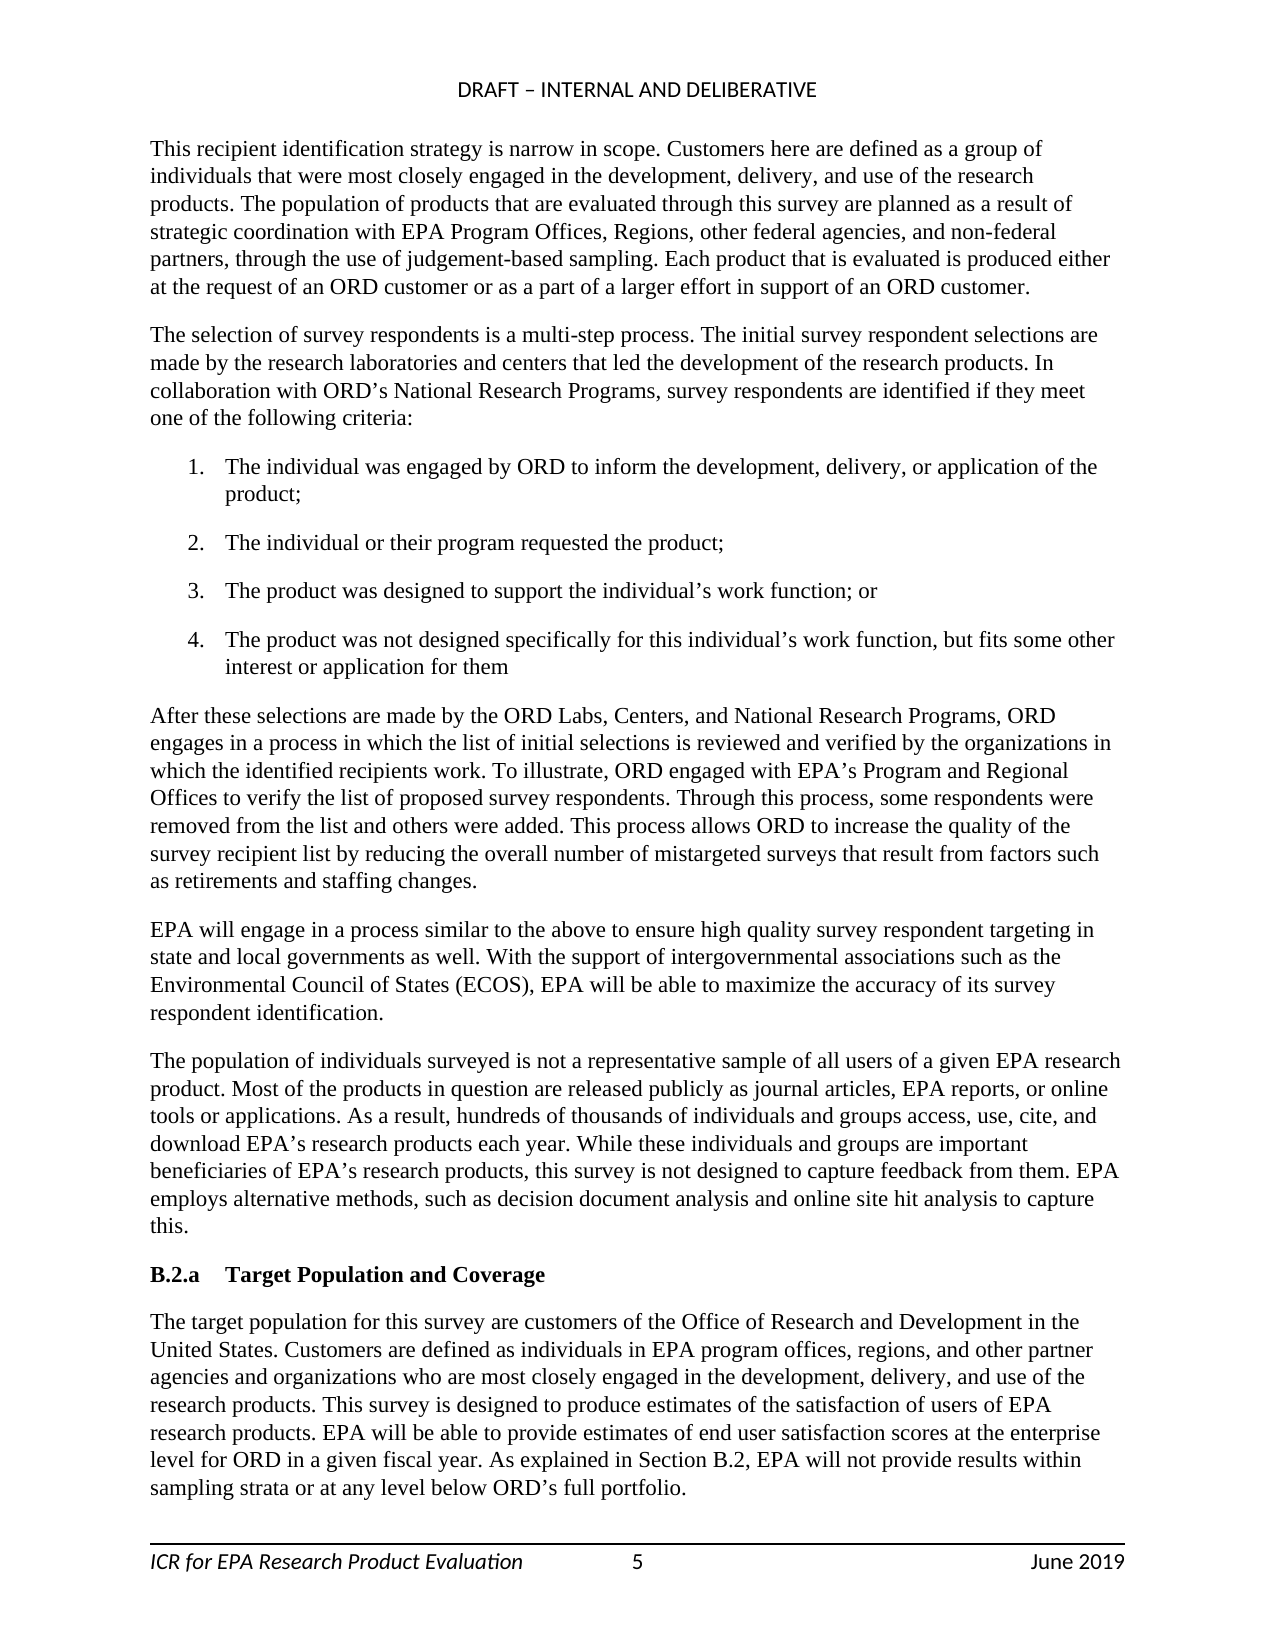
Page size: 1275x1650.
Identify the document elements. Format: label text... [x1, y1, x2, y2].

text EPA will engage in a process similar to the above to ensure high quality survey respondent targeting in state and local governments as well. With the support of intergovernmental associations such as the Environmental Council of States (ECOS), EPA will be able to maximize the accuracy of its survey respondent identification. [150, 916, 1125, 1025]
list The individual or their program requested the product; [187, 529, 1125, 555]
list The individual was engaged by ORD to inform the development, delivery, or application of the product; [187, 453, 1125, 507]
text The selection of survey respondents is a multi-step process. The initial survey respondent selections are made by the research laboratories and centers that led the development of the research products. In collaboration with ORD’s National Research Programs, survey respondents are identified if they meet one of the following criteria: [150, 321, 1125, 431]
list The product was designed to support the individual’s work function; or [187, 577, 1125, 603]
text The target population for this survey are customers of the Office of Research and Development in the United States. Customers are defined as individuals in EPA program offices, regions, and other partner agencies and organizations who are most closely engaged in the development, delivery, and use of the research products. This survey is designed to produce estimates of the satisfaction of users of EPA research products. EPA will be able to provide estimates of end user satisfaction scores at the enterprise level for ORD in a given fiscal year. As explained in Section B.2, EPA will not provide results within sampling strata or at any level below ORD’s full portfolio. [150, 1308, 1125, 1500]
list The product was not designed specifically for this individual’s work function, but fits some other interest or application for them [187, 626, 1125, 679]
text The population of individuals surveyed is not a representative sample of all users of a given EPA research product. Most of the products in question are released publicly as journal articles, EPA reports, or online tools or applications. As a result, hundreds of thousands of individuals and groups access, use, cite, and download EPA’s research products each year. While these individuals and groups are important beneficiaries of EPA’s research products, this survey is not designed to capture feedback from them. EPA employs alternative methods, such as decision document analysis and online site hit analysis to capture this. [150, 1047, 1125, 1239]
text After these selections are made by the ORD Labs, Centers, and National Research Programs, ORD engages in a process in which the list of initial selections is reviewed and verified by the organizations in which the identified recipients work. To illustrate, ORD engaged with EPA’s Program and Regional Offices to verify the list of proposed survey respondents. Through this process, some respondents were removed from the list and others were added. This process allows ORD to increase the quality of the survey recipient list by reducing the overall number of mistargeted surveys that result from factors such as retirements and staffing changes. [150, 702, 1125, 894]
text B.2.a Target Population and Coverage [150, 1261, 1125, 1287]
text This recipient identification strategy is narrow in scope. Customers here are defined as a group of individuals that were most closely engaged in the development, delivery, and use of the research products. The population of products that are evaluated through this survey are planned as a result of strategic coordination with EPA Program Offices, Regions, other federal agencies, and non-federal partners, through the use of judgement-based sampling. Each product that is evaluated is produced either at the request of an ORD customer or as a part of a larger effort in support of an ORD customer. [150, 135, 1125, 299]
